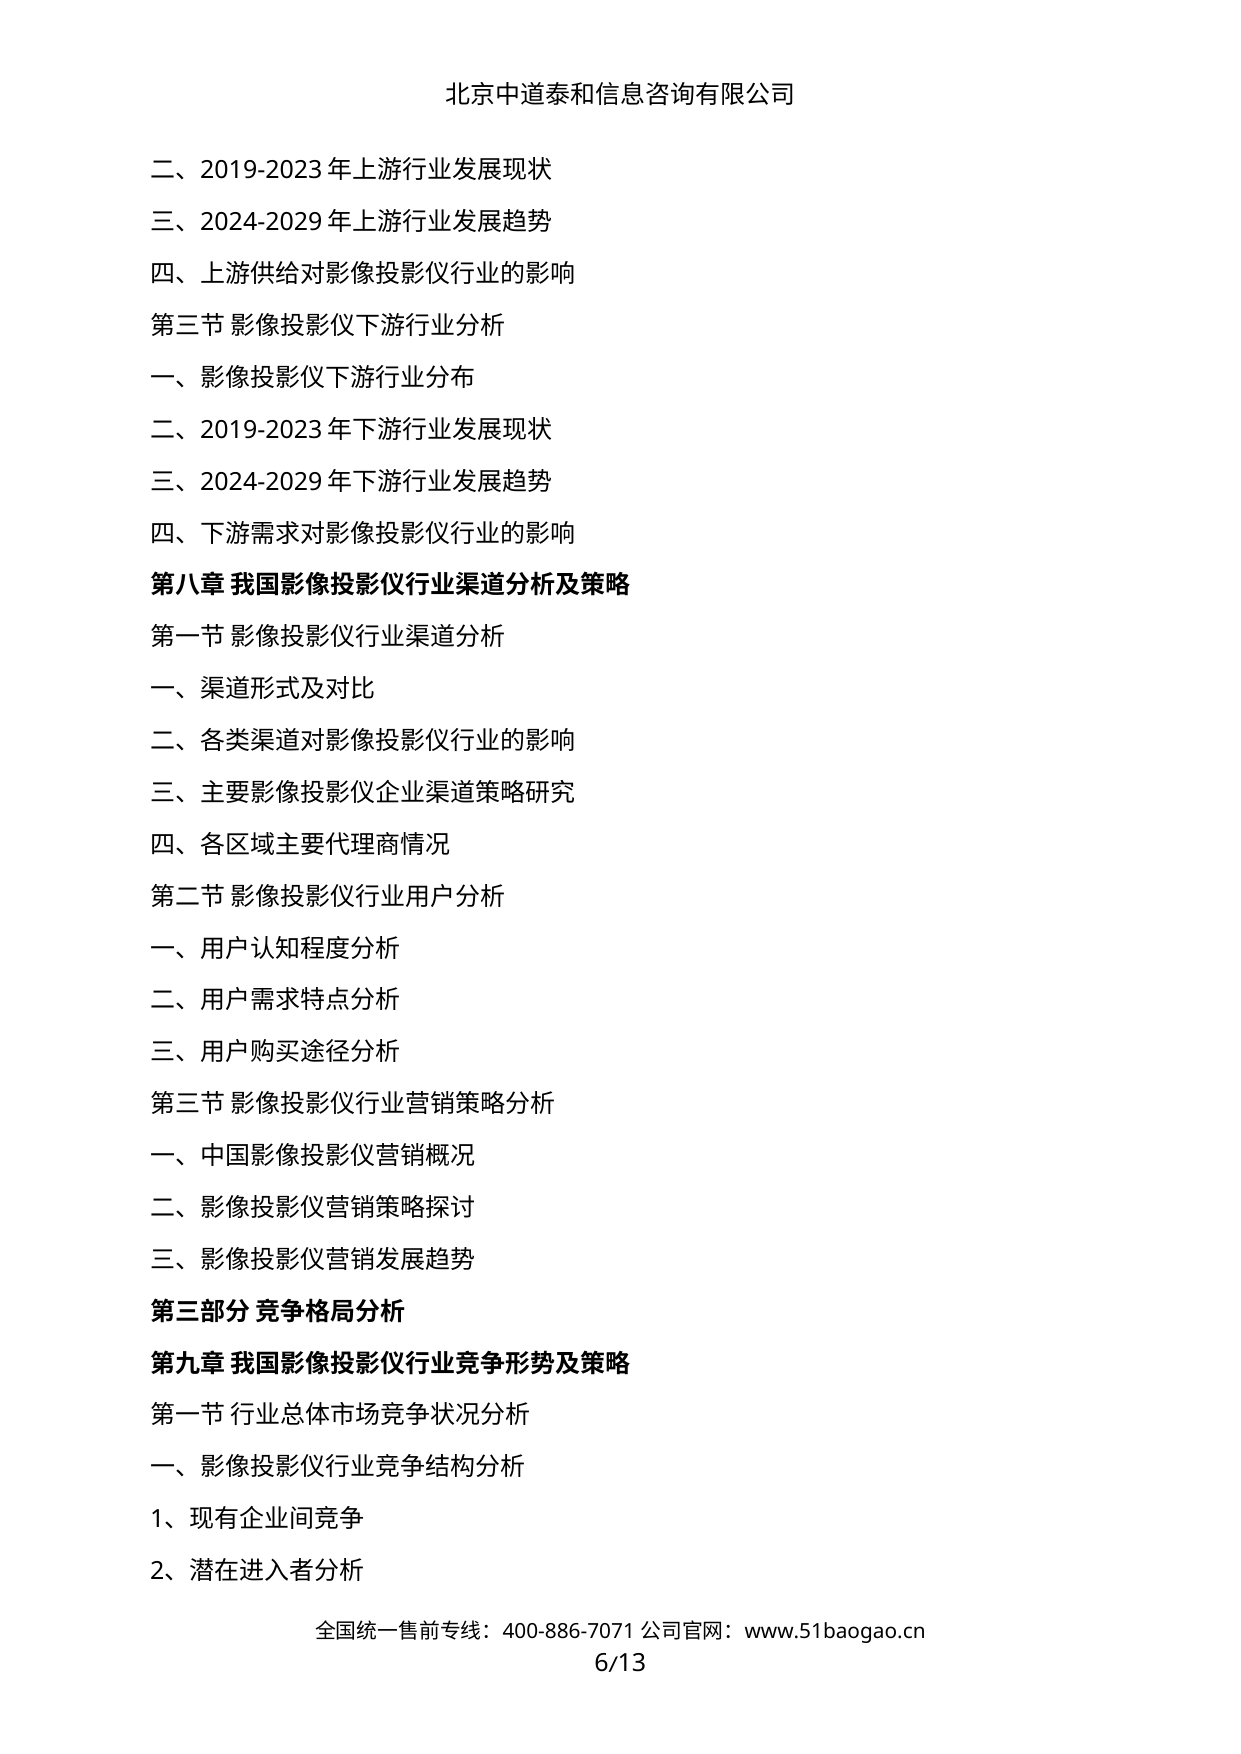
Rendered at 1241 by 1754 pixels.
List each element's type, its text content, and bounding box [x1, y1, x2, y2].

text 一、中国影像投影仪营销概况 [150, 1136, 1090, 1172]
text 1、现有企业间竞争 [150, 1499, 1090, 1535]
text 二、2019-2023年下游行业发展现状 [150, 409, 1090, 446]
text 三、影像投影仪营销发展趋势 [150, 1239, 1090, 1276]
text 第一节 影像投影仪行业渠道分析 [150, 617, 1090, 653]
text 四、各区域主要代理商情况 [150, 824, 1090, 861]
text 第九章 我国影像投影仪行业竞争形势及策略 [150, 1343, 1090, 1379]
text 一、渠道形式及对比 [150, 669, 1090, 705]
text 第二节 影像投影仪行业用户分析 [150, 876, 1090, 912]
text 一、影像投影仪下游行业分布 [150, 357, 1090, 394]
text 二、各类渠道对影像投影仪行业的影响 [150, 721, 1090, 757]
text 二、2019-2023年上游行业发展现状 [150, 150, 1090, 186]
text 第一节 行业总体市场竞争状况分析 [150, 1395, 1090, 1431]
text 三、2024-2029年上游行业发展趋势 [150, 202, 1090, 238]
text 一、影像投影仪行业竞争结构分析 [150, 1447, 1090, 1483]
text 二、用户需求特点分析 [150, 980, 1090, 1016]
text 三、2024-2029年下游行业发展趋势 [150, 461, 1090, 497]
text 四、下游需求对影像投影仪行业的影响 [150, 513, 1090, 549]
text 三、用户购买途径分析 [150, 1032, 1090, 1068]
text 四、上游供给对影像投影仪行业的影响 [150, 254, 1090, 290]
text 二、影像投影仪营销策略探讨 [150, 1187, 1090, 1224]
text 第三部分 竞争格局分析 [150, 1291, 1090, 1327]
text 第三节 影像投影仪下游行业分析 [150, 306, 1090, 342]
text 第三节 影像投影仪行业营销策略分析 [150, 1084, 1090, 1120]
text 第八章 我国影像投影仪行业渠道分析及策略 [150, 565, 1090, 601]
text 2、潜在进入者分析 [150, 1551, 1090, 1587]
text 一、用户认知程度分析 [150, 928, 1090, 964]
text 三、主要影像投影仪企业渠道策略研究 [150, 772, 1090, 809]
